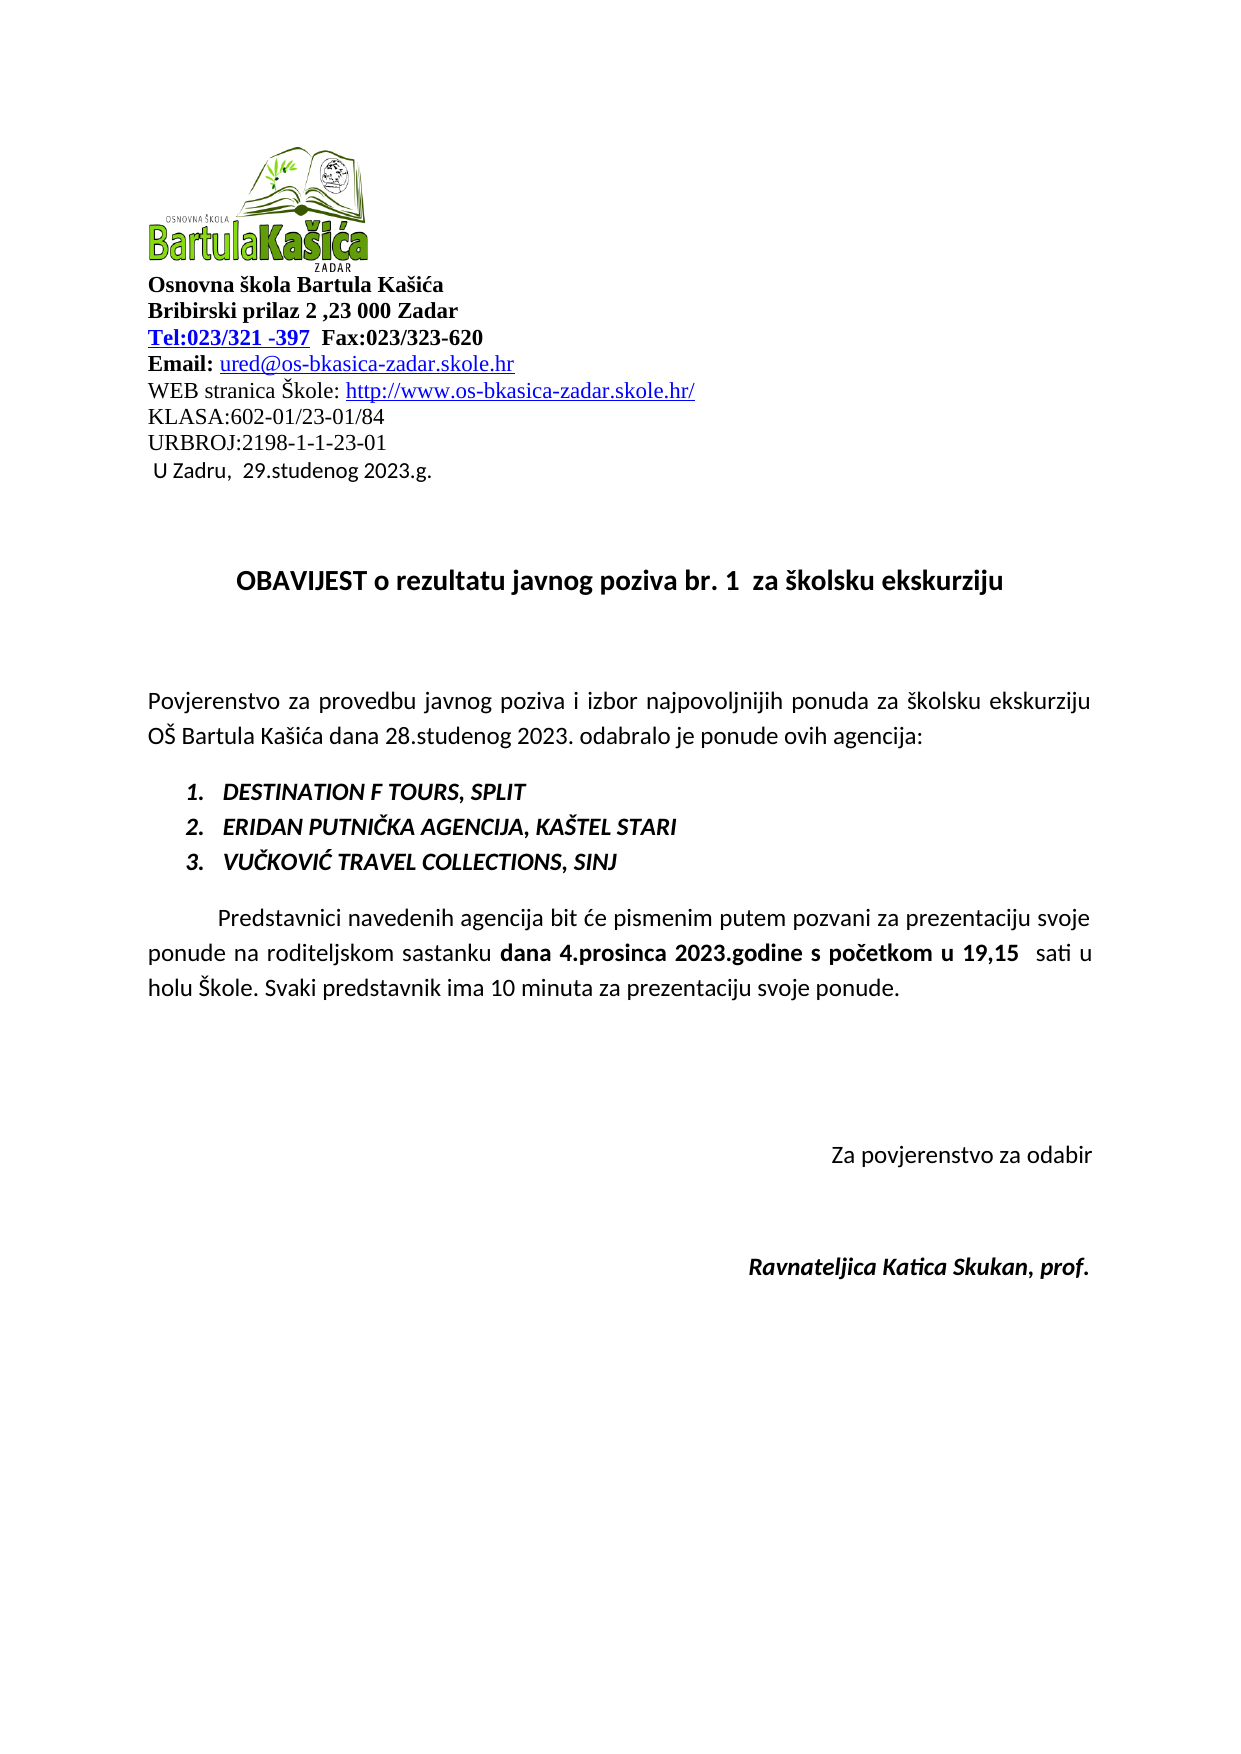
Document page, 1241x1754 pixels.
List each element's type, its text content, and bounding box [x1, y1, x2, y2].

text WEB stranica Škole: http://www.os-bkasica-zadar.skole.hr/ [148, 377, 1093, 403]
text U Zadru, 29.studenog 2023.g. [148, 456, 1093, 484]
text Predstavnici navedenih agencija bit će pismenim putem pozvani za prezentaciju svoje ponude na roditeljskom sastanku dana 4.prosinca 2023.godine s početkom u 19,15 sati u holu Škole. Svaki predstavnik ima 10 minuta za prezentaciju svoje ponude. [148, 902, 1093, 1002]
text Osnovna škola Bartula Kašića [148, 271, 1093, 298]
text KLASA:602-01/23-01/84 [148, 403, 1093, 429]
list DESTINATION F TOURS, SPLIT [185, 776, 1093, 807]
picture [147, 147, 368, 272]
text Email: ured@os-bkasica-zadar.skole.hr [148, 350, 1093, 377]
text URBROJ:2198-1-1-23-01 [148, 429, 1093, 456]
text Povjerenstvo za provedbu javnog poziva i izbor najpovoljnijih ponuda za školsku ekskurziju OŠ Bartula Kašića dana 28.studenog 2023. odabralo je ponude ovih agencija: [148, 685, 1093, 751]
text Ravnateljica Katica Skukan, prof. [148, 1251, 1093, 1282]
text OBAVIJEST o rezultatu javnog poziva br. 1 za školsku ekskurziju [148, 562, 1093, 597]
list ERIDAN PUTNIČKA AGENCIJA, KAŠTEL STARI [185, 811, 1093, 842]
text Bribirski prilaz 2 ,23 000 Zadar [148, 298, 1093, 324]
text Tel:023/321 -397 Fax:023/323-620 [148, 324, 1093, 350]
list VUČKOVIĆ TRAVEL COLLECTIONS, SINJ [185, 846, 1093, 877]
text Za povjerenstvo za odabir [148, 1139, 1093, 1170]
